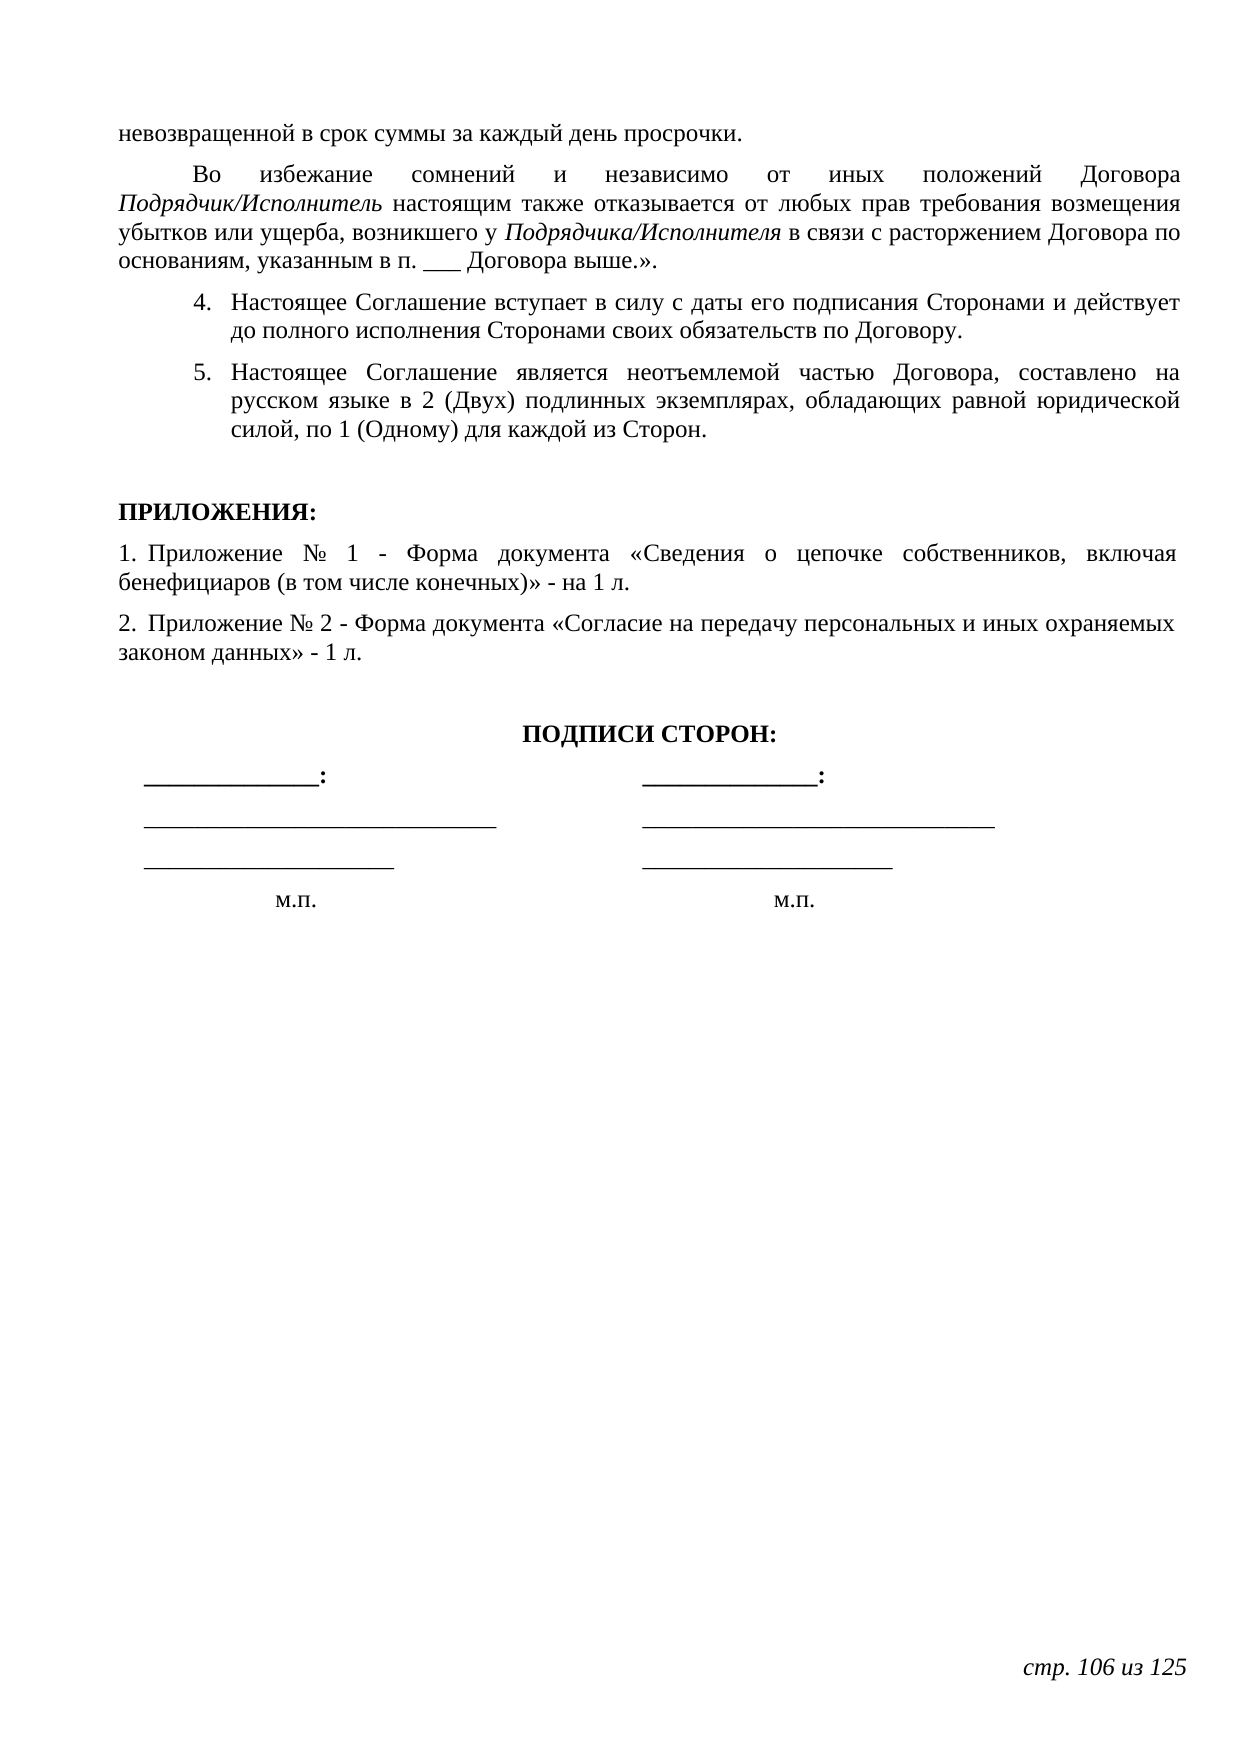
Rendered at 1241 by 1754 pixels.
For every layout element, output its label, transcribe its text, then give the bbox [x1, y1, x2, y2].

table_header ______________: [133, 748, 631, 789]
title ПОДПИСИ СТОРОН: [118, 719, 1181, 748]
table_header ______________: [631, 748, 1167, 789]
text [118, 118, 1181, 147]
table_cell ____________________________ ____________________ м.п. [133, 789, 631, 913]
list Приложение № 1 - Форма документа «Сведения о цепочке собственников, включая бенефициаров (в том числе конечных)» - на 1 л. [118, 538, 1177, 596]
text ПРИЛОЖЕНИЯ: [118, 497, 1181, 526]
list Настоящее Соглашение является неотъемлемой частью Договора, составлено на русском языке в 2 (Двух) подлинных экземплярах, обладающих равной юридической силой, по 1 (Одному) для каждой из Сторон. [193, 357, 1181, 443]
table_cell ____________________________ ____________________ м.п. [631, 789, 1167, 913]
list Приложение № 2 - Форма документа «Согласие на передачу персональных и иных охраняемых законом данных» - 1 л. [118, 608, 1177, 666]
list Настоящее Соглашение вступает в силу с даты его подписания Сторонами и действует до полного исполнения Сторонами своих обязательств по Договору. [193, 287, 1181, 344]
text Во избежание сомнений и независимо от иных положений Договора Подрядчик/Исполнитель настоящим также отказывается от любых прав требования возмещения убытков или ущерба, возникшего у Подрядчика/Исполнителя в связи с расторжением Договора по основаниям, указанным в п. ___ Договора выше.». [118, 159, 1181, 274]
